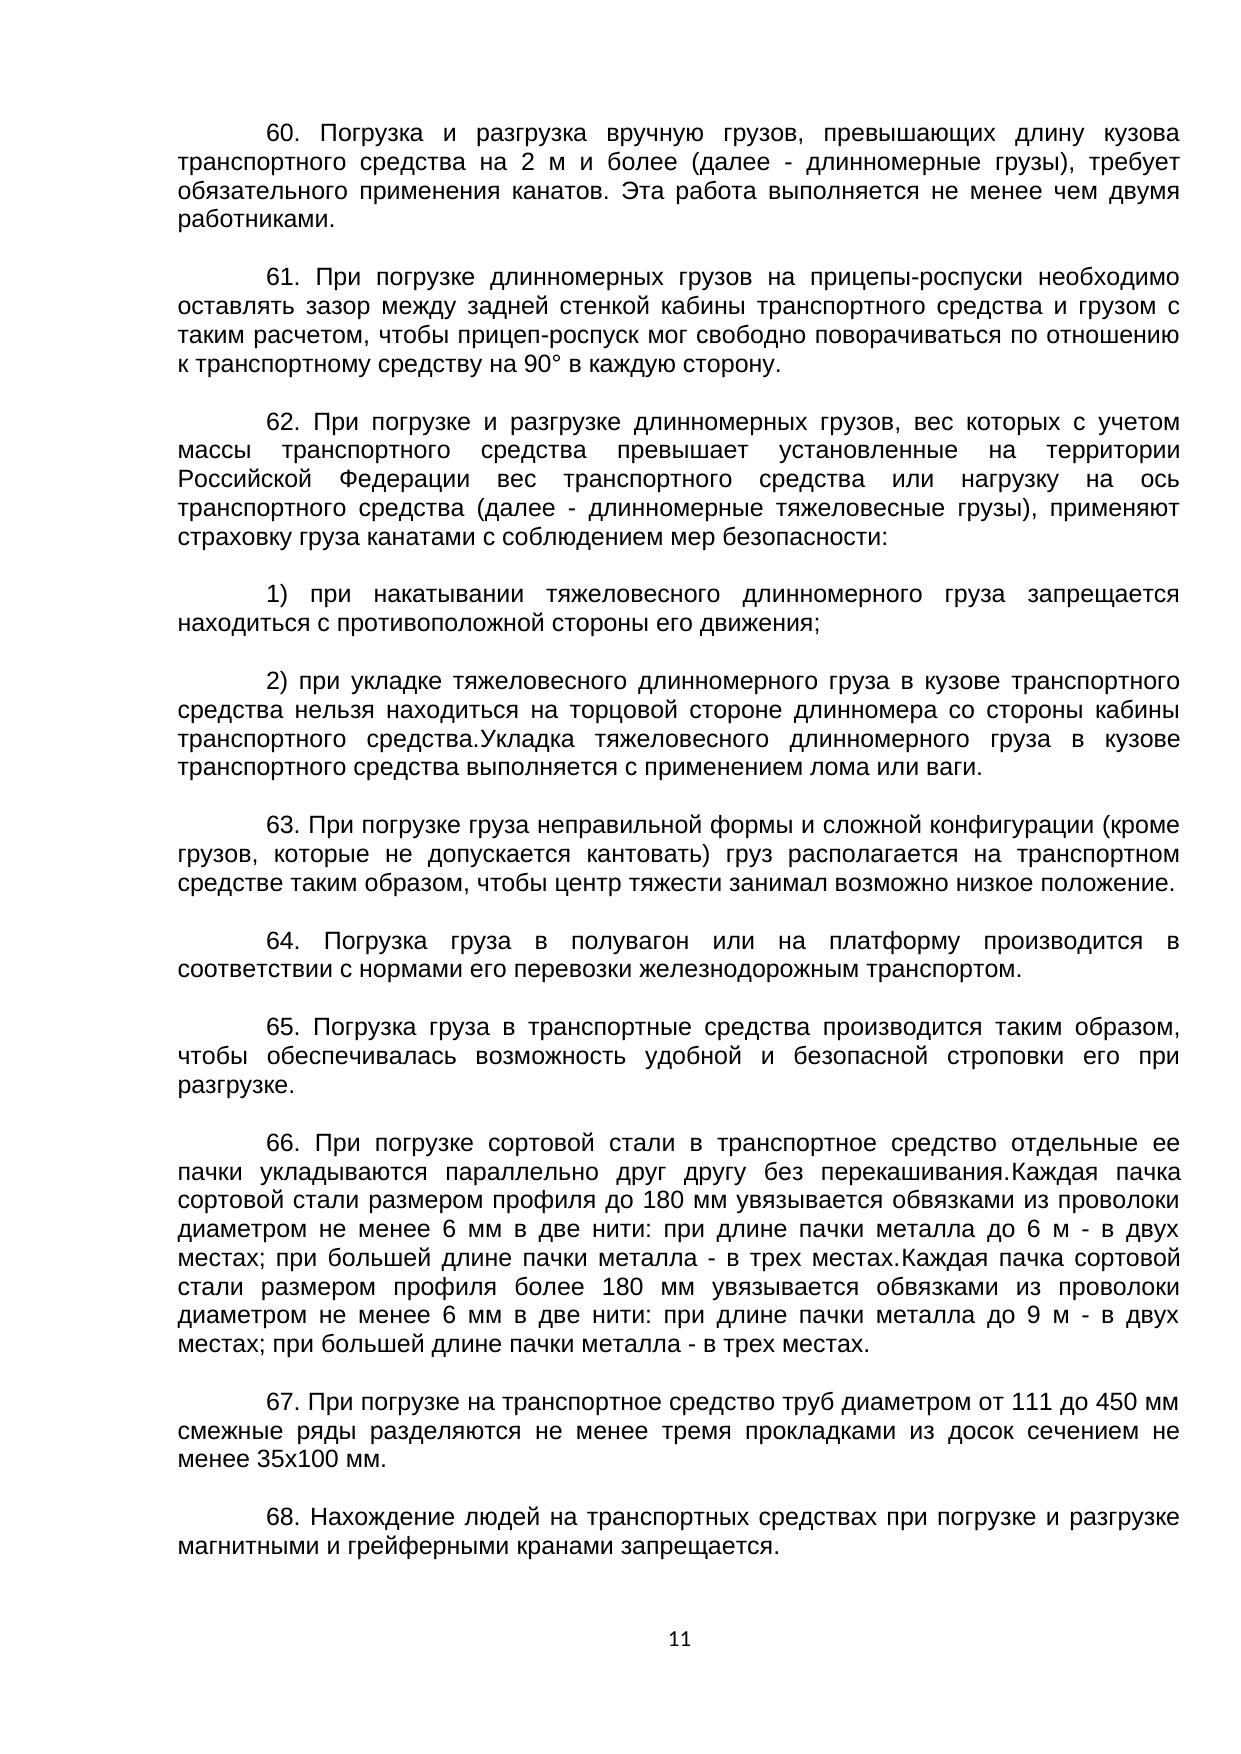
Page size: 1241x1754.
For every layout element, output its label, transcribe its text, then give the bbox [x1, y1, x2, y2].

text 66. При погрузке сортовой стали в транспортное средство отдельные ее пачки укладываются параллельно друг другу без перекашивания.Каждая пачка сортовой стали размером профиля до 180 мм увязывается обвязками из проволоки диаметром не менее 6 мм в две нити: при длине пачки металла до 6 м - в двух местах; при большей длине пачки металла - в трех местах.Каждая пачка сортовой стали размером профиля более 180 мм увязывается обвязками из проволоки диаметром не менее 6 мм в две нити: при длине пачки металла до 9 м - в двух местах; при большей длине пачки металла - в трех местах. [177, 1128, 1181, 1358]
text 1) при накатывании тяжеловесного длинномерного груза запрещается находиться с противоположной стороны его движения; [177, 579, 1181, 637]
text 68. Нахождение людей на транспортных средствах при погрузке и разгрузке магнитными и грейферными кранами запрещается. [177, 1502, 1181, 1560]
text 60. Погрузка и разгрузка вручную грузов, превышающих длину кузова транспортного средства на 2 м и более (далее - длинномерные грузы), требует обязательного применения канатов. Эта работа выполняется не менее чем двумя работниками. [177, 118, 1181, 233]
text 61. При погрузке длинномерных грузов на прицепы-роспуски необходимо оставлять зазор между задней стенкой кабины транспортного средства и грузом с таким расчетом, чтобы прицеп-роспуск мог свободно поворачиваться по отношению к транспортному средству на 90° в каждую сторону. [177, 262, 1181, 377]
text 2) при укладке тяжеловесного длинномерного груза в кузове транспортного средства нельзя находиться на торцовой стороне длинномера со стороны кабины транспортного средства.Укладка тяжеловесного длинномерного груза в кузове транспортного средства выполняется с применением лома или ваги. [177, 666, 1181, 781]
text 64. Погрузка груза в полувагон или на платформу производится в соответствии с нормами его перевозки железнодорожным транспортом. [177, 926, 1181, 983]
text 65. Погрузка груза в транспортные средства производится таким образом, чтобы обеспечивалась возможность удобной и безопасной строповки его при разгрузке. [177, 1012, 1181, 1098]
text 63. При погрузке груза неправильной формы и сложной конфигурации (кроме грузов, которые не допускается кантовать) груз располагается на транспортном средстве таким образом, чтобы центр тяжести занимал возможно низкое положение. [177, 810, 1181, 896]
text 62. При погрузке и разгрузке длинномерных грузов, вес которых с учетом массы транспортного средства превышает установленные на территории Российской Федерации вес транспортного средства или нагрузку на ось транспортного средства (далее - длинномерные тяжеловесные грузы), применяют страховку груза канатами с соблюдением мер безопасности: [177, 406, 1181, 550]
text 67. При погрузке на транспортное средство труб диаметром от 111 до 450 мм смежные ряды разделяются не менее тремя прокладками из досок сечением не менее 35х100 мм. [177, 1387, 1181, 1473]
